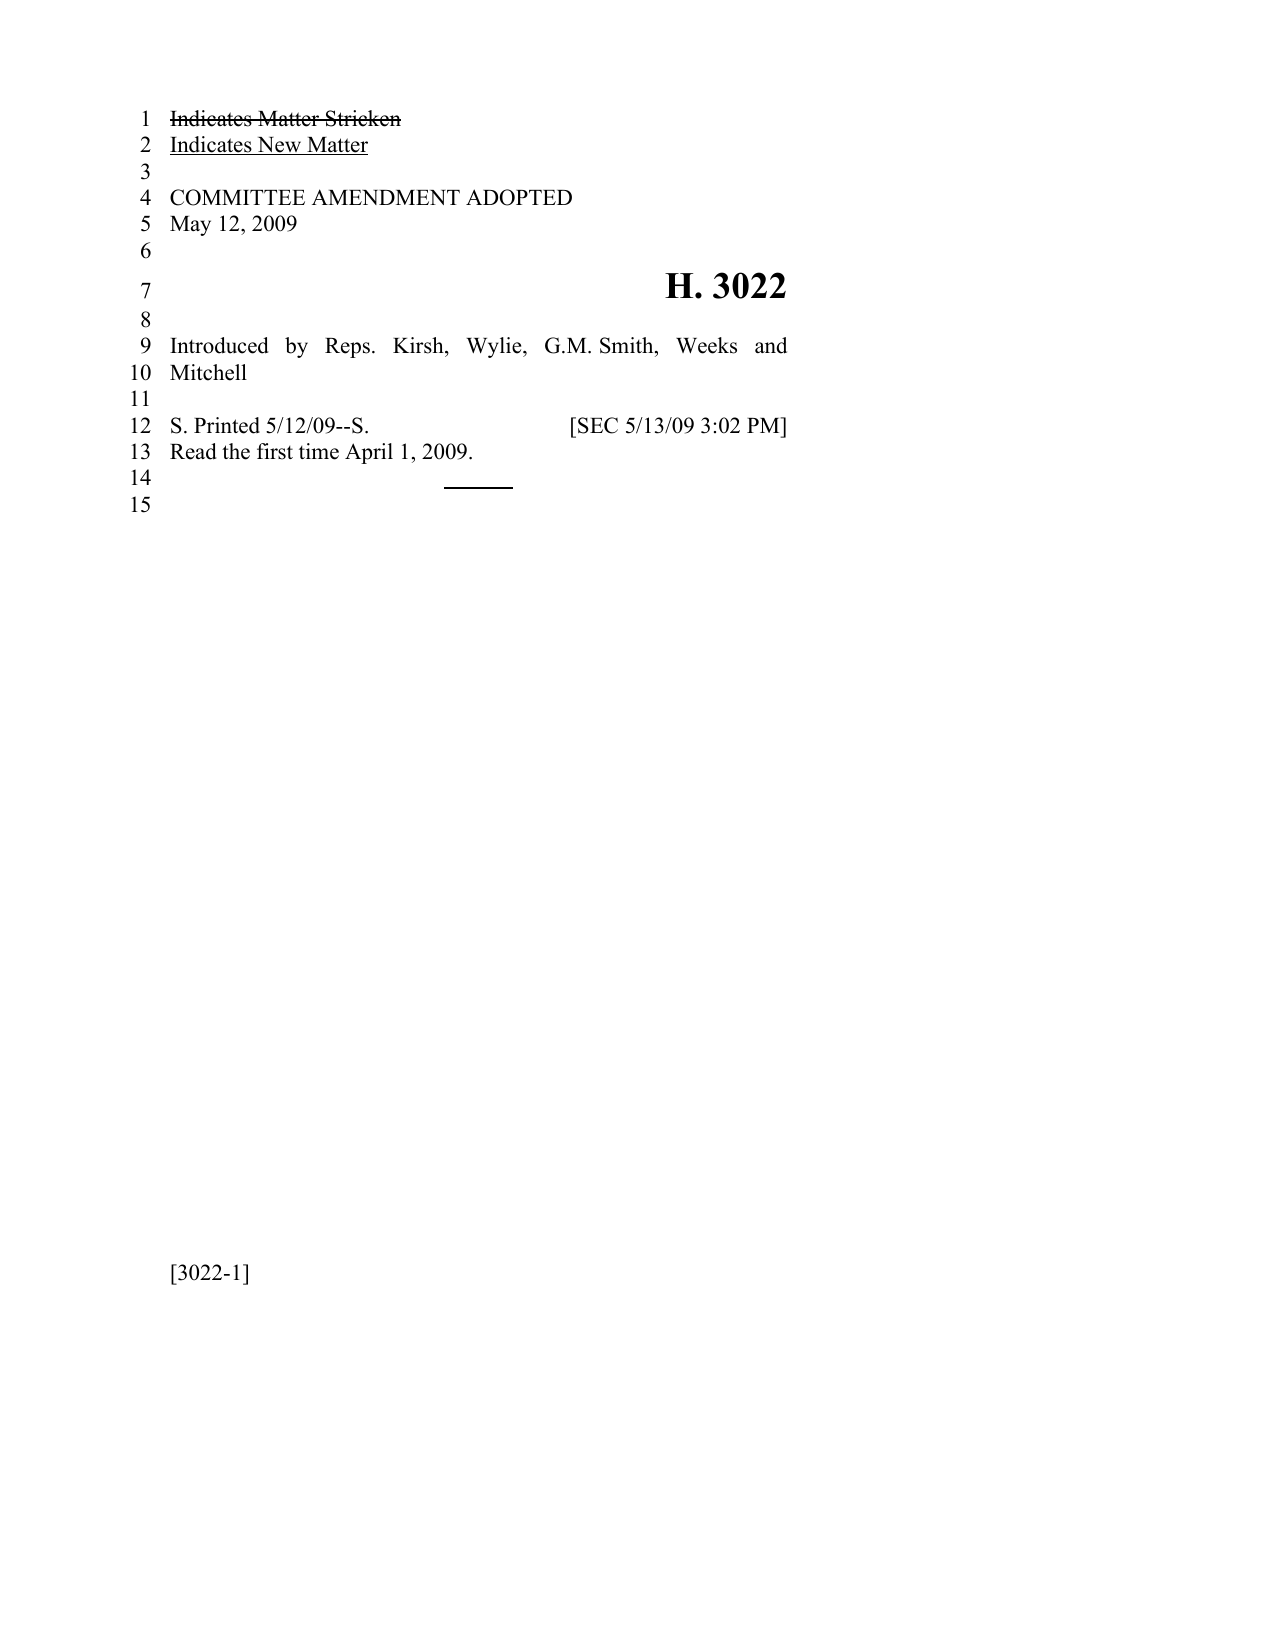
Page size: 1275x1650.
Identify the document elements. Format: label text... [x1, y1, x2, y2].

text Indicates New Matter [169, 131, 787, 158]
text H. 3022 [169, 263, 787, 306]
text COMMITTEE AMENDMENT ADOPTED [169, 184, 787, 210]
text May 12, 2009 [169, 210, 787, 237]
text Introduced by Reps. Kirsh, Wylie, G.M. Smith, Weeks and Mitchell [169, 333, 787, 385]
text Read the first time April 1, 2009. [169, 438, 787, 464]
text S. Printed 5/12/09--S. [SEC 5/13/09 3:02 PM] [169, 412, 787, 438]
text Indicates Matter Stricken [169, 105, 787, 131]
